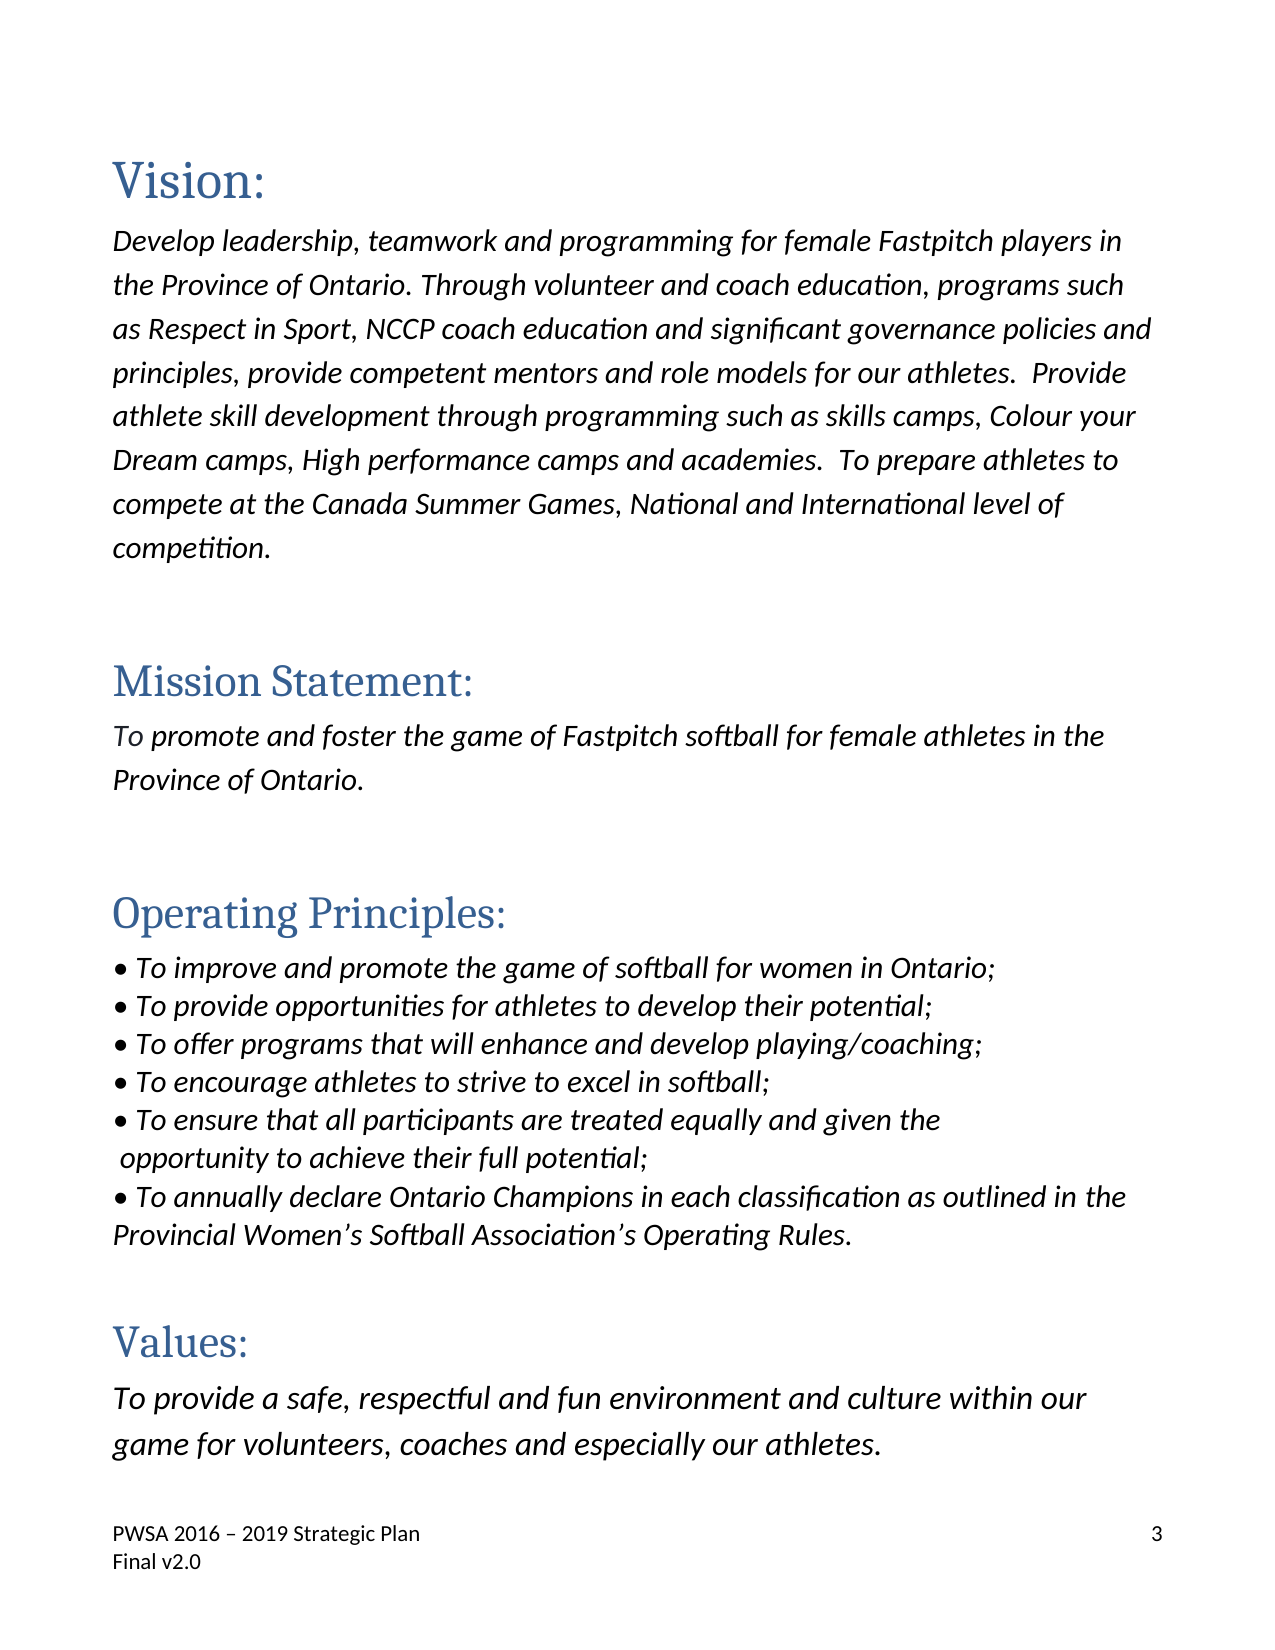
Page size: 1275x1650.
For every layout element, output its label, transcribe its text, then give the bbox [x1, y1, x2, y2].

text To provide a safe, respectful and fun environment and culture within our game for volunteers, coaches and especially our athletes. [112, 1377, 1162, 1464]
text • To ensure that all participants are treated equally and given the [112, 1101, 1162, 1139]
text • To improve and promote the game of softball for women in Ontario; [112, 948, 1162, 986]
subtitle Values: [112, 1316, 1162, 1369]
text Develop leadership, teamwork and programming for female Fastpitch players in the Province of Ontario. Through volunteer and coach education, programs such as Respect in Sport, NCCP coach education and significant governance policies and principles, provide competent mentors and role models for our athletes. Provide athlete skill development through programming such as skills camps, Colour your Dream camps, High performance camps and academies. To prepare athletes to compete at the Canada Summer Games, National and International level of competition. [112, 222, 1162, 566]
text opportunity to achieve their full potential; [112, 1139, 1162, 1177]
subtitle Vision: [112, 150, 1162, 212]
subtitle Operating Principles: [112, 887, 1162, 940]
text • To offer programs that will enhance and develop playing/coaching; [112, 1024, 1162, 1062]
text • To encourage athletes to strive to excel in softball; [112, 1062, 1162, 1101]
subtitle Mission Statement: [112, 656, 1162, 708]
text • To provide opportunities for athletes to develop their potential; [112, 986, 1162, 1024]
text To promote and foster the game of Fastpitch softball for female athletes in the Province of Ontario. [112, 716, 1162, 798]
text • To annually declare Ontario Champions in each classification as outlined in the Provincial Women’s Softball Association’s Operating Rules. [112, 1177, 1162, 1253]
